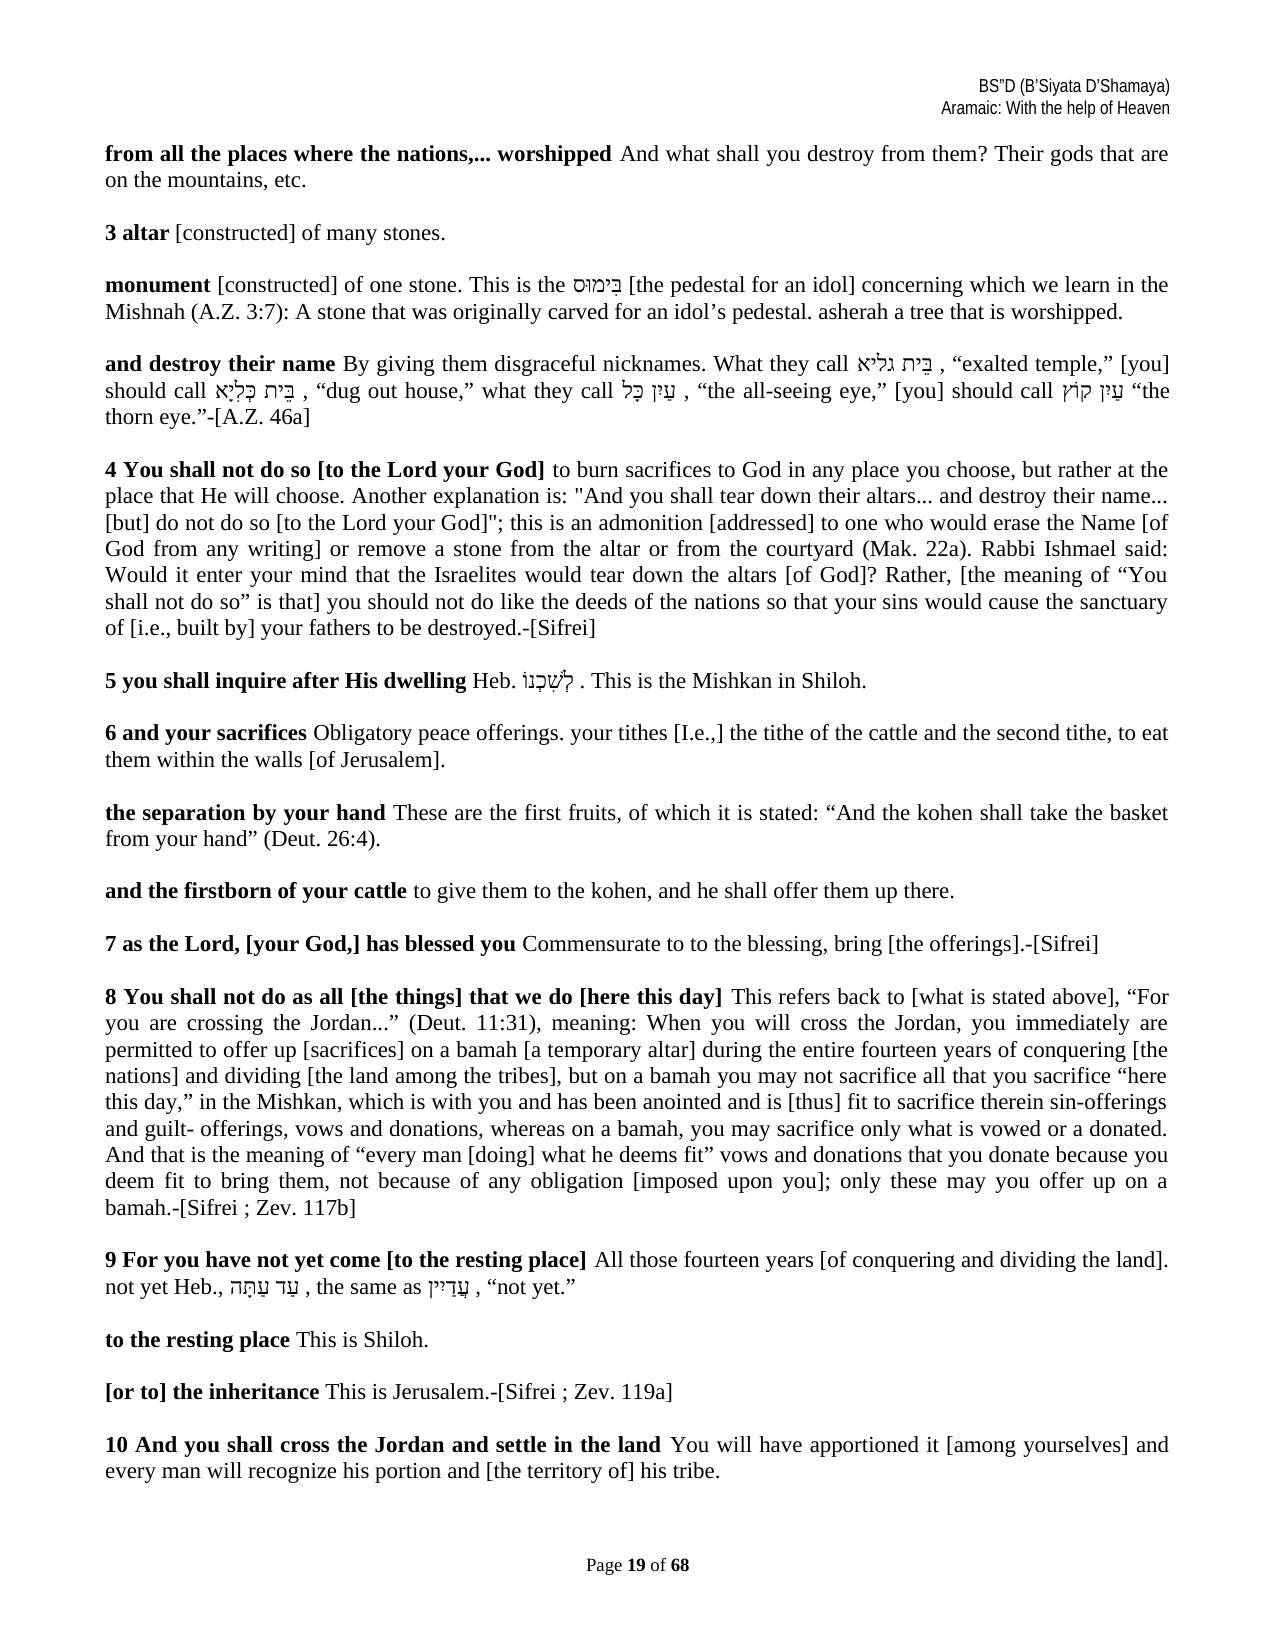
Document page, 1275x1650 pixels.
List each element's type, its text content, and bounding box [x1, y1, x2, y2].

text and destroy their name By giving them disgraceful nicknames. What they call בֵּית גליא , “exalted temple,” [you] should call בֵּית כְּלִיָא , “dug out house,” what they call עַיִן כָּל , “the all-seeing eye,” [you] should call עַיִן קוֹץ “the thorn eye.”-[A.Z. 46a] [105, 351, 1170, 429]
text 7 as the Lord, [your God,] has blessed you Commensurate to to the blessing, bring [the offerings].-[Sifrei] [105, 930, 1170, 957]
text monument [constructed] of one stone. This is the בִּימוּס [the pedestal for an idol] concerning which we learn in the Mishnah (A.Z. 3:7): A stone that was originally carved for an idol’s pedestal. asherah a tree that is worshipped. [105, 271, 1170, 324]
text 10 And you shall cross the Jordan and settle in the land You will have apportioned it [among yourselves] and every man will recognize his portion and [the territory of] his tribe. [105, 1431, 1170, 1484]
text 4 You shall not do so [to the Lord your God] to burn sacrifices to God in any place you choose, but rather at the place that He will choose. Another explanation is: "And you shall tear down their altars... and destroy their name... [but] do not do so [to the Lord your God]"; this is an admonition [addressed] to one who would erase the Name [of God from any writing] or remove a stone from the altar or from the courtyard (Mak. 22a). Rabbi Ishmael said: Would it enter your mind that the Israelites would tear down the altars [of God]? Rather, [the meaning of “You shall not do so” is that] you should not do like the deeds of the nations so that your sins would cause the sanctuary of [i.e., built by] your fathers to be destroyed.-[Sifrei] [105, 456, 1170, 640]
text 8 You shall not do as all [the things] that we do [here this day] This refers back to [what is stated above], “For you are crossing the Jordan...” (Deut. 11:31), meaning: When you will cross the Jordan, you immediately are permitted to offer up [sacrifices] on a bamah [a temporary altar] during the entire fourteen years of conquering [the nations] and dividing [the land among the tribes], but on a bamah you may not sacrifice all that you sacrifice “here this day,” in the Mishkan, which is with you and has been anointed and is [thus] fit to sacrifice therein sin-offerings and guilt- offerings, vows and donations, whereas on a bamah, you may sacrifice only what is vowed or a donated. And that is the meaning of “every man [doing] what he deems fit” vows and donations that you donate because you deem fit to bring them, not because of any obligation [imposed upon you]; only these may you offer up on a bamah.-[Sifrei ; Zev. 117b] [105, 983, 1170, 1220]
text and the firstborn of your cattle to give them to the kohen, and he shall offer them up there. [105, 878, 1170, 904]
text the separation by your hand These are the first fruits, of which it is stated: “And the kohen shall take the basket from your hand” (Deut. 26:4). [105, 798, 1170, 851]
text 9 For you have not yet come [to the resting place] All those fourteen years [of conquering and dividing the land]. not yet Heb., עַד עַתָּה , the same as עֲדַיִין , “not yet.” [105, 1247, 1170, 1299]
text to the resting place This is Shiloh. [105, 1326, 1170, 1352]
text 5 you shall inquire after His dwelling Heb. לְשִׁכְנוֹ . This is the Mishkan in Shiloh. [105, 667, 1170, 693]
text from all the places where the nations,... worshipped And what shall you destroy from them? Their gods that are on the mountains, etc. [105, 140, 1170, 192]
text 3 altar [constructed] of many stones. [105, 219, 1170, 245]
text 6 and your sacrifices Obligatory peace offerings. your tithes [I.e.,] the tithe of the cattle and the second tithe, to eat them within the walls [of Jerusalem]. [105, 719, 1170, 772]
text [or to] the inheritance This is Jerusalem.-[Sifrei ; Zev. 119a] [105, 1378, 1170, 1405]
